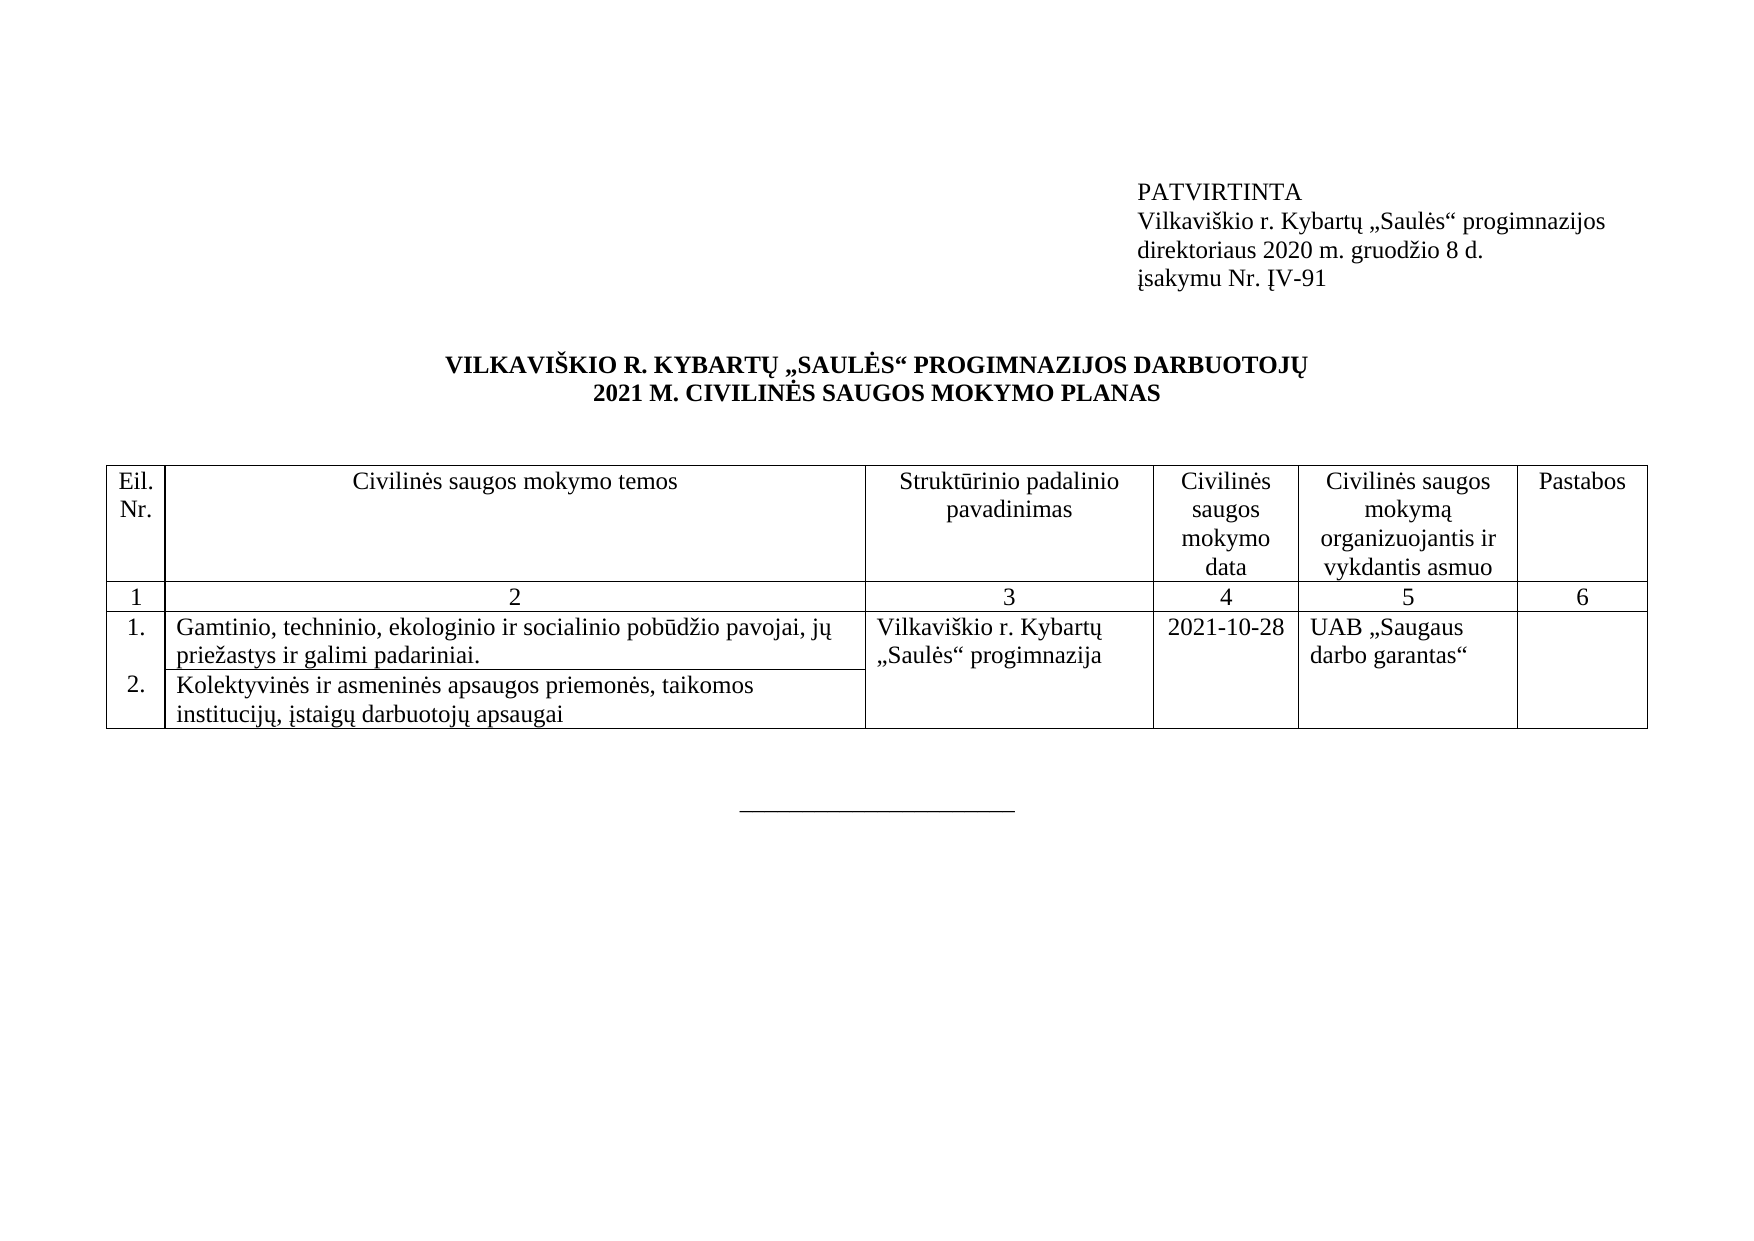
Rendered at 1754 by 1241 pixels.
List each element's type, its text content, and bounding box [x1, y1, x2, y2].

table_header Eil. Nr. [107, 466, 164, 581]
table_cell 1 [107, 582, 164, 611]
text VILKAVIŠKIO R. KYBARTŲ „SAULĖS“ PROGIMNAZIJOS DARBUOTOJŲ [118, 350, 1636, 378]
table_cell Gamtinio, techninio, ekologinio ir socialinio pobūdžio pavojai, jų priežastys ir galimi padariniai. [166, 612, 865, 669]
text įsakymu Nr. ĮV-91 [1137, 263, 1636, 292]
table_header Struktūrinio padalinio pavadinimas [866, 466, 1153, 581]
table_cell Vilkaviškio r. Kybartų „Saulės“ progimnazija [866, 612, 1153, 728]
table_header Civilinės saugos mokymo data [1154, 466, 1298, 581]
table_header Pastabos [1518, 466, 1647, 581]
table_cell 1. 2. [107, 612, 164, 728]
table_cell Kolektyvinės ir asmeninės apsaugos priemonės, taikomos institucijų, įstaigų darbuotojų apsaugai [166, 670, 865, 728]
text 2021 M. CIVILINĖS SAUGOS MOKYMO PLANAS [118, 378, 1636, 407]
table_cell [1518, 612, 1647, 728]
table_header Civilinės saugos mokymą organizuojantis ir vykdantis asmuo [1299, 466, 1517, 581]
table_header Civilinės saugos mokymo temos [166, 466, 865, 581]
table_cell 3 [866, 582, 1153, 611]
table_cell 2 [166, 582, 865, 611]
table_cell 5 [1299, 582, 1517, 611]
table_cell UAB „Saugaus darbo garantas“ [1299, 612, 1517, 728]
text PATVIRTINTA [1137, 177, 1636, 206]
table_cell 6 [1518, 582, 1647, 611]
table_cell 2021-10-28 [1154, 612, 1298, 728]
table_cell 4 [1154, 582, 1298, 611]
text Vilkaviškio r. Kybartų „Saulės“ progimnazijos [1137, 206, 1636, 235]
text ______________________ [118, 786, 1636, 815]
text direktoriaus 2020 m. gruodžio 8 d. [1137, 235, 1636, 263]
